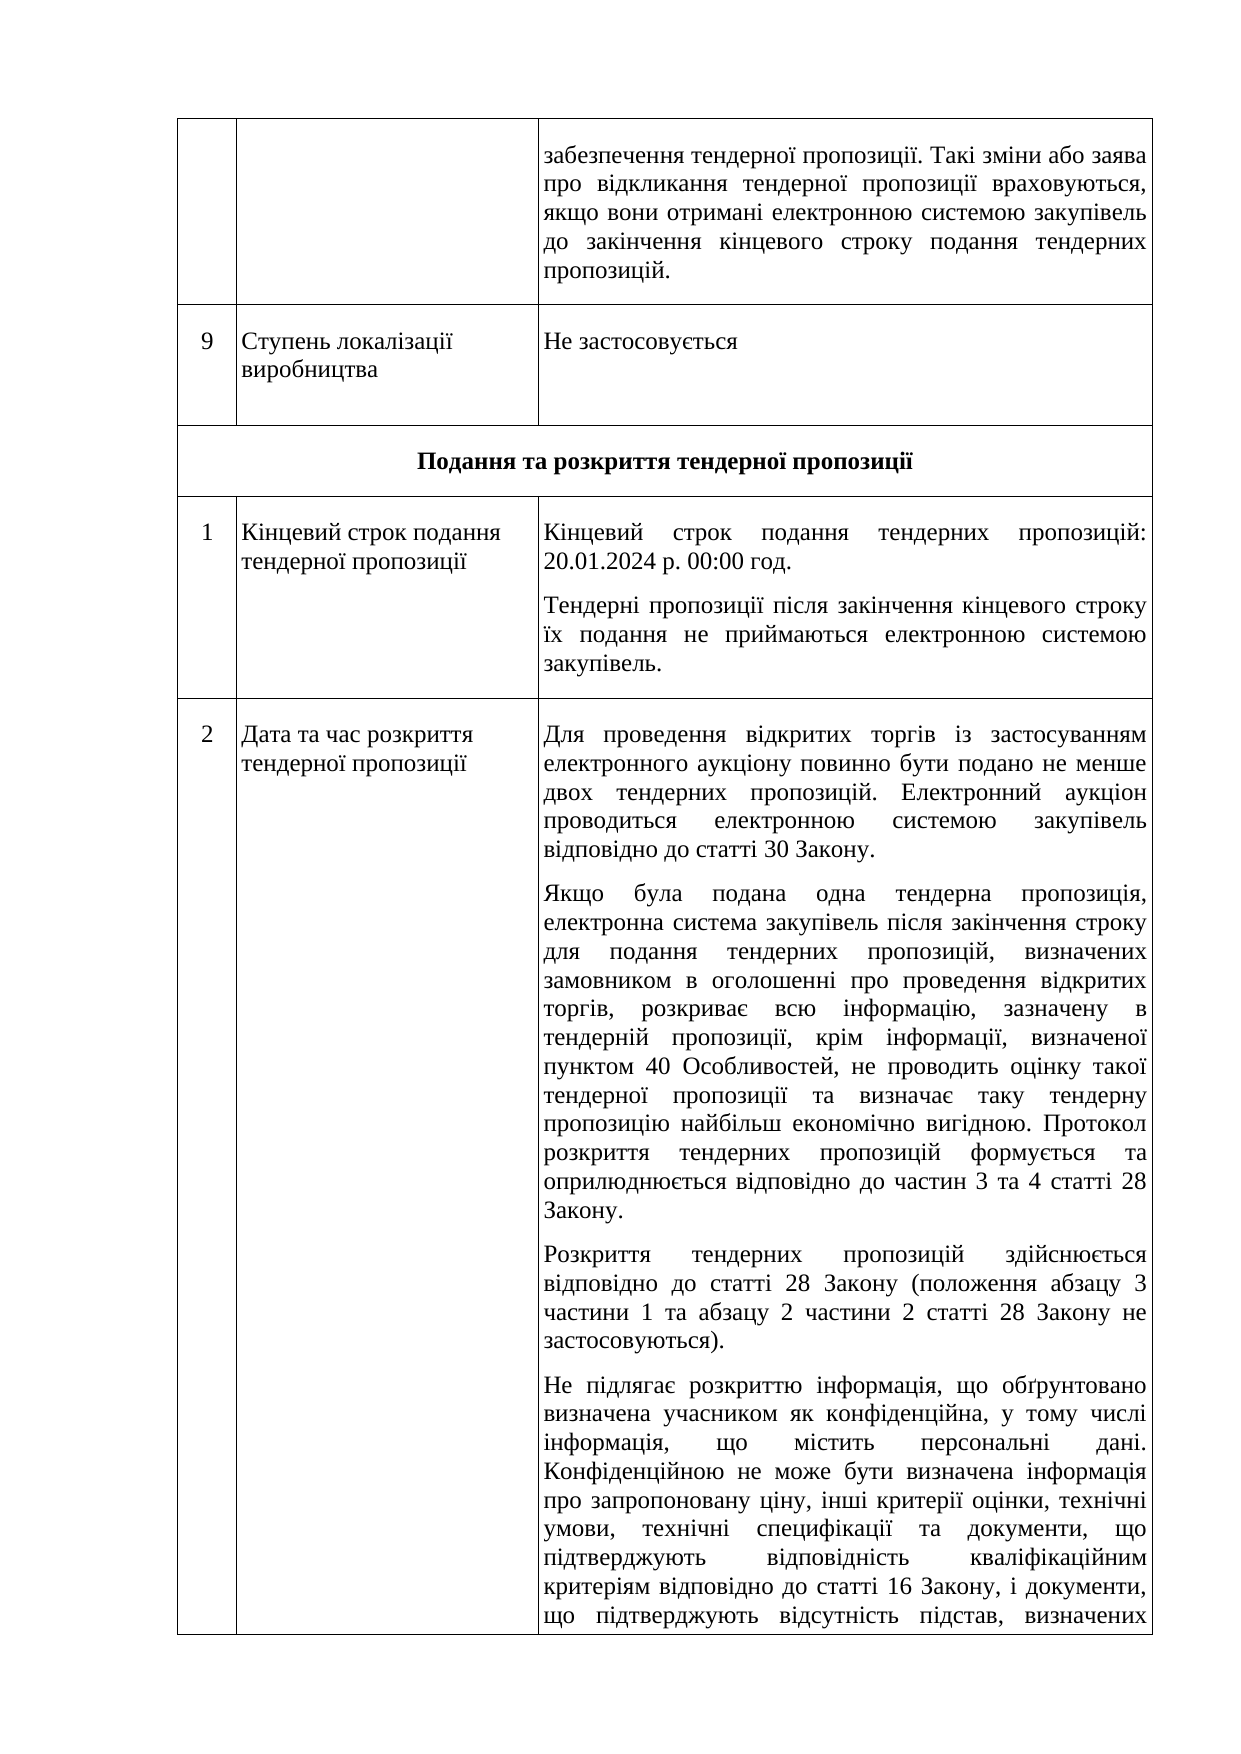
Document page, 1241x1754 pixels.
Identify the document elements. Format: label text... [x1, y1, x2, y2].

table_cell Подання та розкриття тендерної пропозиції [178, 426, 1152, 496]
table_cell Кінцевий строк подання тендерних пропозицій: 20.01.2024 р. 00:00 год. Тендерні пропозиції після закінчення кінцевого строку їх подання не приймаються електронною системою закупівель. [539, 497, 1152, 697]
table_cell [539, 119, 1152, 304]
table_cell 9 [178, 305, 236, 425]
table_cell Ступень локалізації виробництва [237, 305, 538, 425]
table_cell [237, 119, 538, 304]
table_cell 2 [178, 699, 236, 1633]
table_cell Кінцевий строк подання тендерної пропозиції [237, 497, 538, 697]
table_cell 1 [178, 497, 236, 697]
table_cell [237, 699, 538, 1633]
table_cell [539, 699, 1152, 1633]
table_cell 8 [178, 119, 236, 304]
table_cell Не застосовується [539, 305, 1152, 425]
